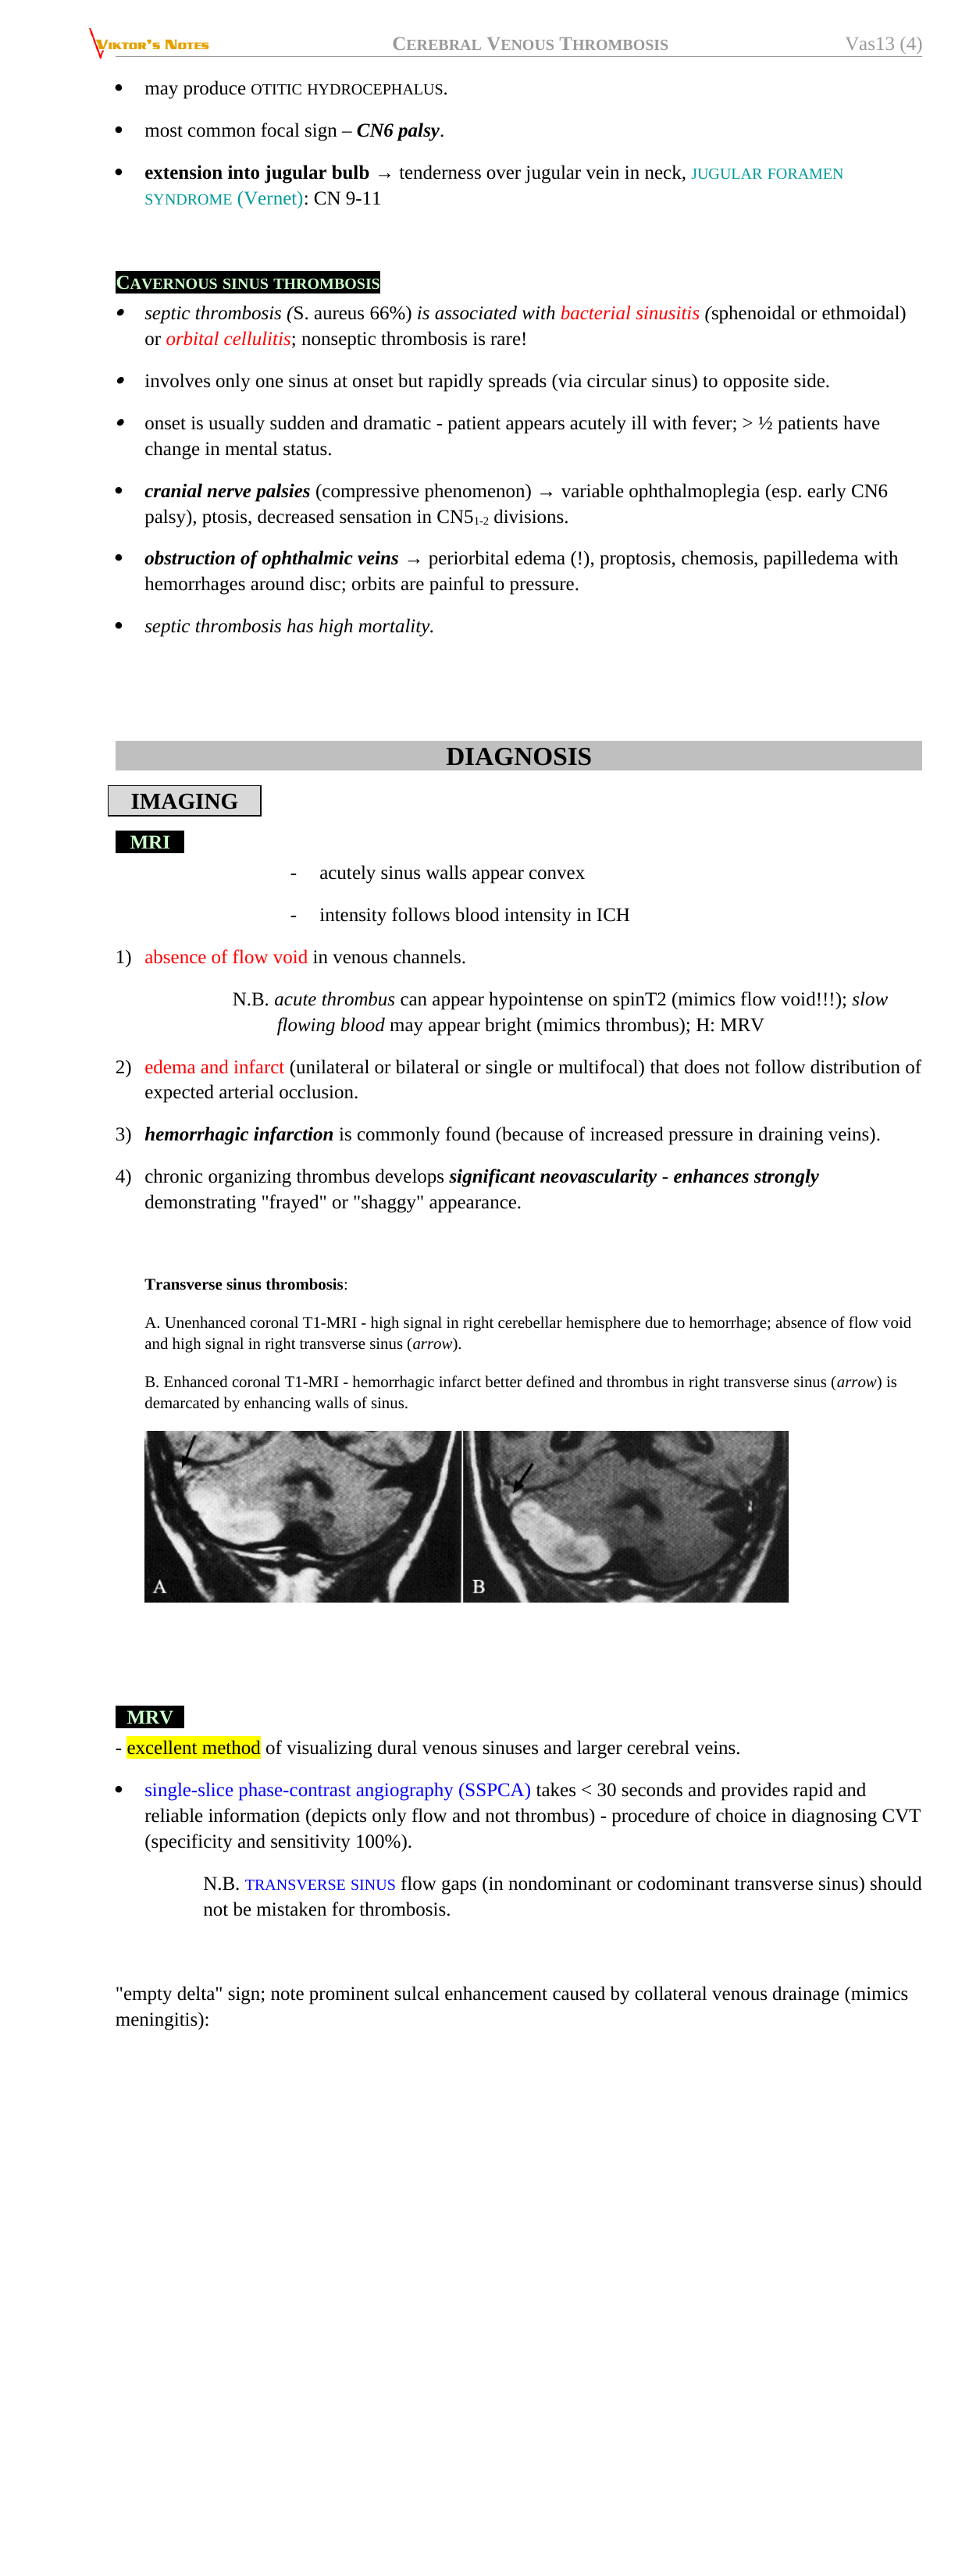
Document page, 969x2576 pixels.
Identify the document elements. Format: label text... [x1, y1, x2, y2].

list cranial nerve palsies (compressive phenomenon) → variable ophthalmoplegia (esp. early CN6 palsy), ptosis, decreased sensation in CN51-2 divisions. [116, 479, 922, 527]
list onset is usually sudden and dramatic - patient appears acutely ill with fever; > ½ patients have change in mental status. [116, 411, 922, 459]
list extension into jugular bulb → tenderness over jugular vein in neck, jugular foramen syndrome (Vernet): CN 9-11 [116, 161, 922, 209]
list most common focal sign – CN6 palsy. [116, 119, 922, 141]
list intensity follows blood intensity in ICH [290, 903, 922, 926]
list septic thrombosis (S. aureus 66%) is associated with bacterial sinusitis (sphenoidal or ethmoidal) or orbital cellulitis; nonseptic thrombosis is rare! [116, 301, 922, 350]
picture [87, 28, 210, 61]
list may produce otitic hydrocephalus. [116, 76, 922, 99]
text Cavernous sinus thrombosis [116, 271, 380, 294]
text Diagnosis [116, 741, 922, 770]
list acutely sinus walls appear convex [290, 861, 922, 884]
list obstruction of ophthalmic veins → periorbital edema (!), proptosis, chemosis, papilledema with hemorrhages around disc; orbits are painful to pressure. [116, 547, 922, 595]
text N.B. acute thrombus can appear hypointense on spinT2 (mimics flow void!!!); slow flowing blood may appear bright (mimics thrombus); H: MRV [233, 987, 922, 1035]
list edema and infarct (unilateral or bilateral or single or multifocal) that does not follow distribution of expected arterial occlusion. [116, 1055, 922, 1103]
text - excellent method of visualizing dural venous sinuses and larger cerebral veins. [261, 1736, 922, 1759]
text N.B. transverse sinus flow gaps (in nondominant or codominant transverse sinus) should not be mistaken for thrombosis. [203, 1872, 922, 1920]
text Imaging [109, 786, 260, 815]
text A. Unenhanced coronal T1-MRI - high signal in right cerebellar hemisphere due to hemorrhage; absence of flow void and high signal in right transverse sinus (arrow). [144, 1312, 922, 1353]
picture [144, 1431, 789, 1603]
list absence of flow void in venous channels. [116, 945, 922, 967]
text "empty delta" sign; note prominent sulcal enhancement caused by collateral venous drainage (mimics meningitis): [116, 1982, 922, 2030]
text Transverse sinus thrombosis: [144, 1275, 922, 1293]
list chronic organizing thrombus develops significant neovascularity - enhances strongly demonstrating "frayed" or "shaggy" appearance. [116, 1165, 922, 1213]
text MRV [116, 1706, 184, 1728]
list septic thrombosis has high mortality. [116, 614, 922, 637]
text B. Enhanced coronal T1-MRI - hemorrhagic infarct better defined and thrombus in right transverse sinus (arrow) is demarcated by enhancing walls of sinus. [144, 1372, 922, 1412]
list involves only one sinus at onset but rapidly spreads (via circular sinus) to opposite side. [116, 369, 922, 392]
list single-slice phase-contrast angiography (SSPCA) takes < 30 seconds and provides rapid and reliable information (depicts only flow and not thrombus) - procedure of choice in diagnosing CVT (specificity and sensitivity 100%). [116, 1778, 922, 1852]
list hemorrhagic infarction is commonly found (because of increased pressure in draining veins). [116, 1123, 922, 1145]
text MRI [116, 831, 184, 853]
